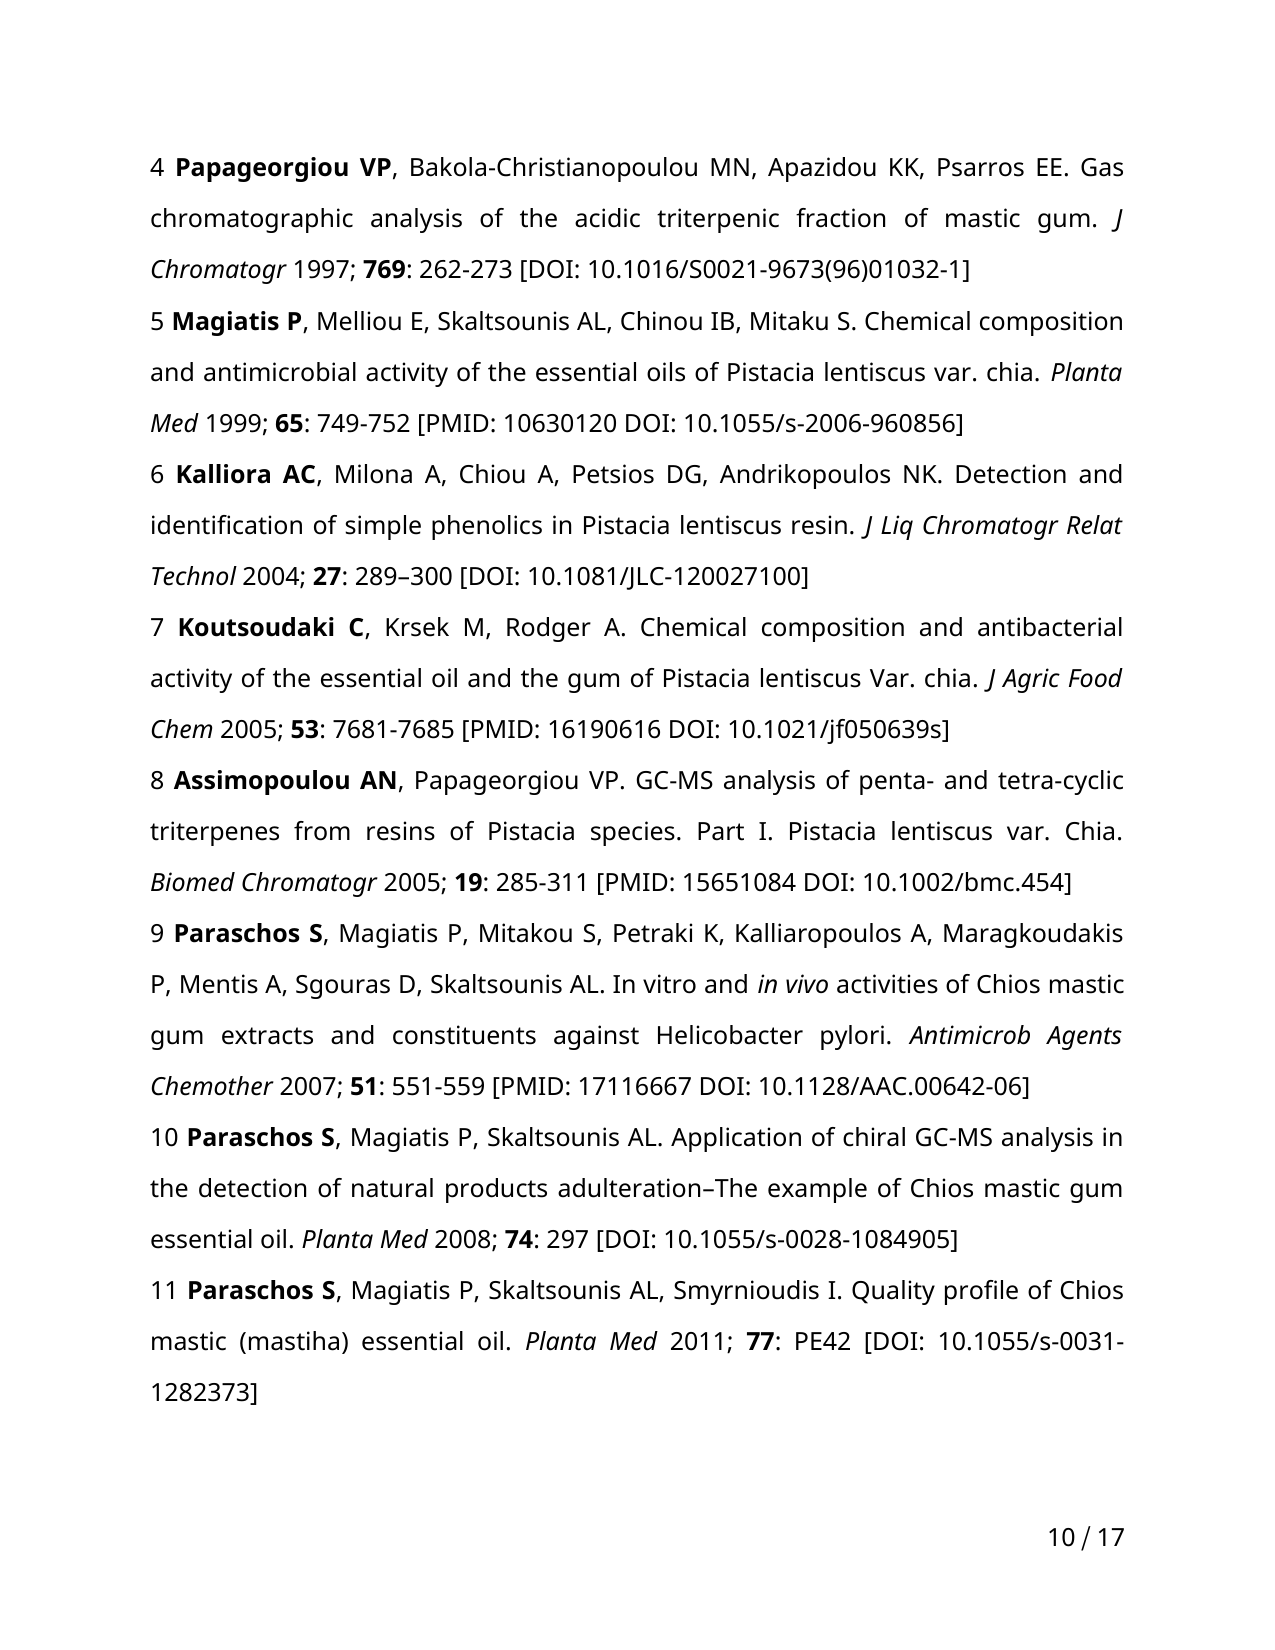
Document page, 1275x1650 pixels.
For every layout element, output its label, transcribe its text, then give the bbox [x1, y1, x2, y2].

text 11 Paraschos S, Magiatis P, Skaltsounis AL, Smyrnioudis I. Quality profile of Chios mastic (mastiha) essential oil. Planta Med 2011; 77: PE42 [DOI: 10.1055/s-0031-1282373] [150, 1273, 1125, 1409]
text 10 Paraschos S, Magiatis P, Skaltsounis AL. Application of chiral GC-MS analysis in the detection of natural products adulteration–The example of Chios mastic gum essential oil. Planta Med 2008; 74: 297 [DOI: 10.1055/s-0028-1084905] [150, 1120, 1125, 1256]
text 6 Kalliora AC, Milona A, Chiou A, Petsios DG, Andrikopoulos NK. Detection and identification of simple phenolics in Pistacia lentiscus resin. J Liq Chromatogr Relat Technol 2004; 27: 289–300 [DOI: 10.1081/JLC-120027100] [150, 456, 1125, 592]
text 7 Koutsoudaki C, Krsek M, Rodger A. Chemical composition and antibacterial activity of the essential oil and the gum of Pistacia lentiscus Var. chia. J Agric Food Chem 2005; 53: 7681-7685 [PMID: 16190616 DOI: 10.1021/jf050639s] [150, 609, 1125, 746]
text 9 Paraschos S, Magiatis P, Mitakou S, Petraki K, Kalliaropoulos A, Maragkoudakis P, Mentis A, Sgouras D, Skaltsounis AL. In vitro and in vivo activities of Chios mastic gum extracts and constituents against Helicobacter pylori. Antimicrob Agents Chemother 2007; 51: 551-559 [PMID: 17116667 DOI: 10.1128/AAC.00642-06] [150, 916, 1125, 1103]
text 5 Magiatis P, Melliou E, Skaltsounis AL, Chinou IB, Mitaku S. Chemical composition and antimicrobial activity of the essential oils of Pistacia lentiscus var. chia. Planta Med 1999; 65: 749-752 [PMID: 10630120 DOI: 10.1055/s-2006-960856] [150, 303, 1125, 439]
text 8 Assimopoulou AN, Papageorgiou VP. GC-MS analysis of penta- and tetra-cyclic triterpenes from resins of Pistacia species. Part I. Pistacia lentiscus var. Chia. Biomed Chromatogr 2005; 19: 285-311 [PMID: 15651084 DOI: 10.1002/bmc.454] [150, 762, 1125, 899]
text 4 Papageorgiou VP, Bakola-Christianopoulou MN, Apazidou KK, Psarros EE. Gas chromatographic analysis of the acidic triterpenic fraction of mastic gum. J Chromatogr 1997; 769: 262-273 [DOI: 10.1016/S0021-9673(96)01032-1] [150, 150, 1125, 286]
